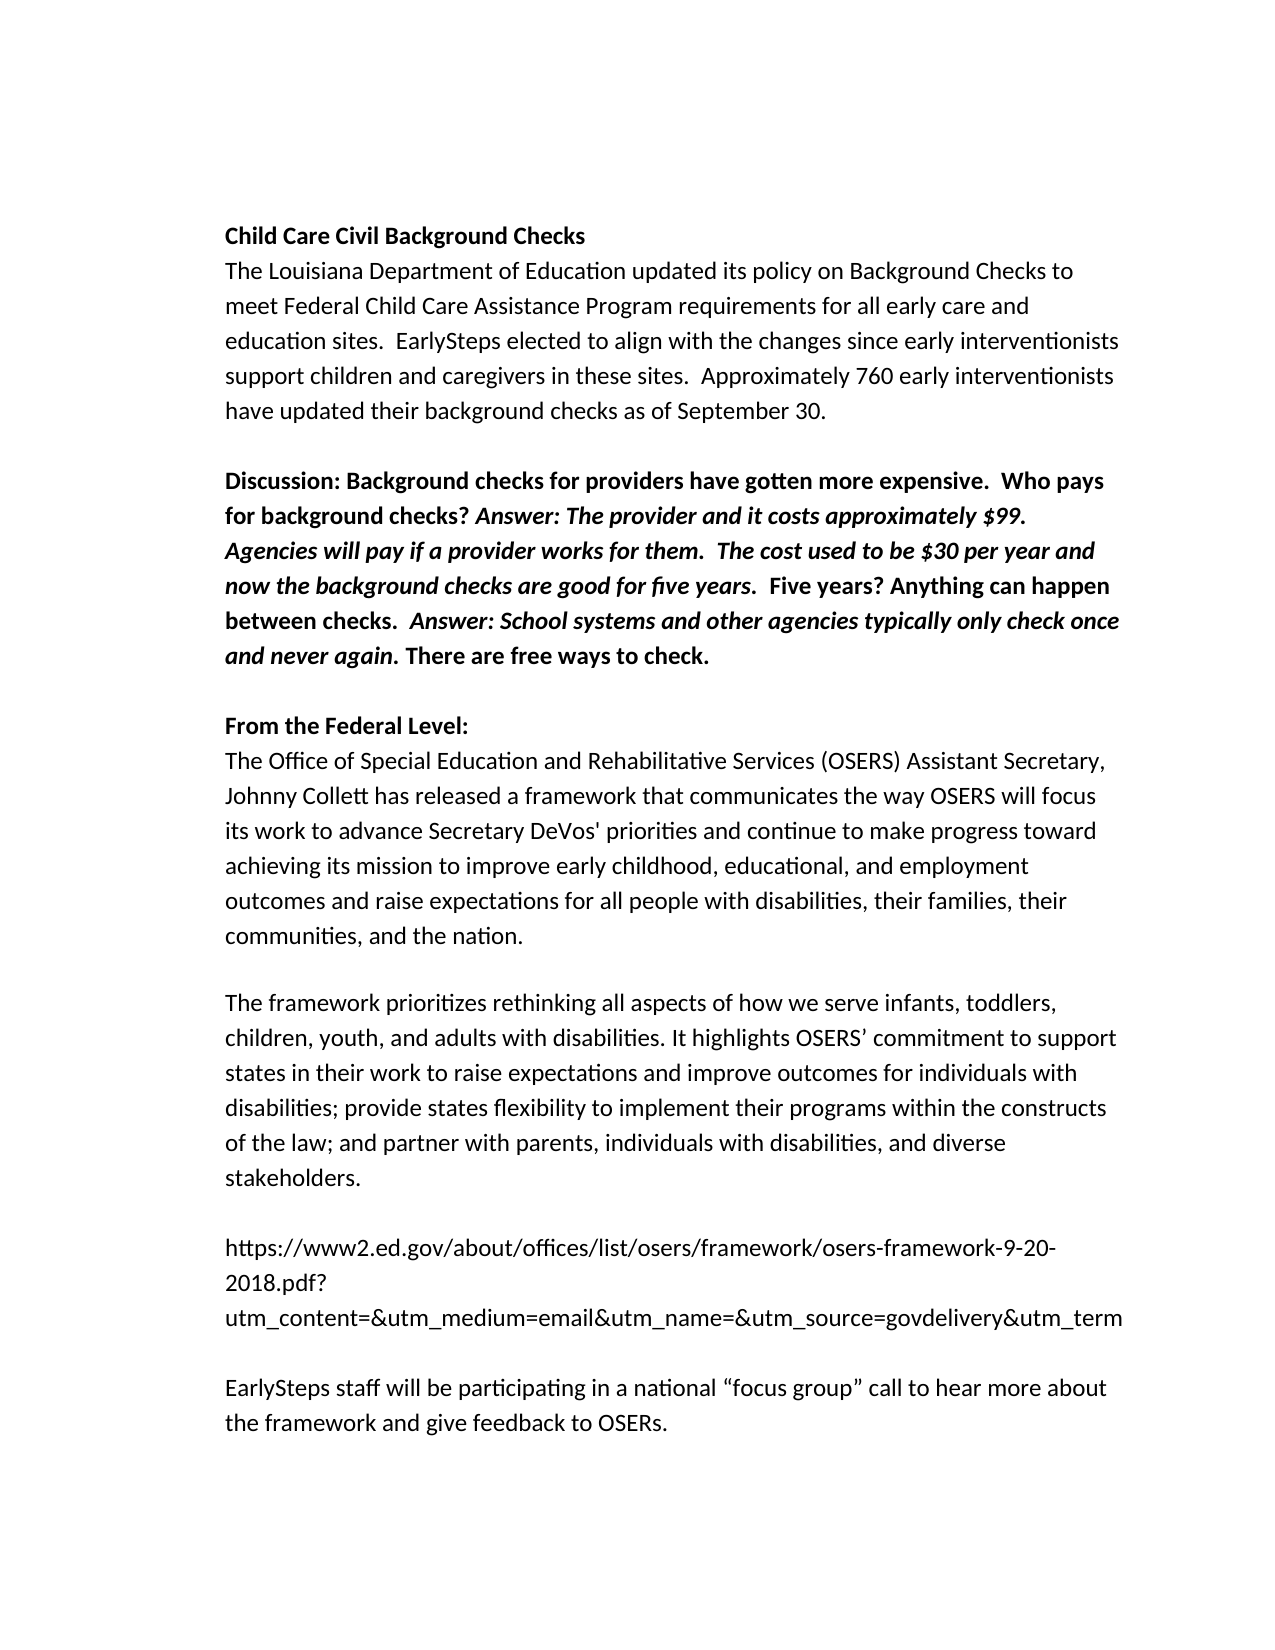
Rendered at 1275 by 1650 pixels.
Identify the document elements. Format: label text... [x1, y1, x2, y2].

list The Louisiana Department of Education updated its policy on Background Checks to meet Federal Child Care Assistance Program requirements for all early care and education sites. EarlySteps elected to align with the changes since early interventionists support children and caregivers in these sites. Approximately 760 early interventionists have updated their background checks as of September 30. [225, 255, 1125, 426]
list https://www2.ed.gov/about/offices/list/osers/framework/osers-framework-9-20-2018.pdf?utm_content=&utm_medium=email&utm_name=&utm_source=govdelivery&utm_term [225, 1232, 1125, 1333]
list Discussion: Background checks for providers have gotten more expensive. Who pays for background checks? Answer: The provider and it costs approximately $99. Agencies will pay if a provider works for them. The cost used to be $30 per year and now the background checks are good for five years. Five years? Anything can happen between checks. Answer: School systems and other agencies typically only check once and never again. There are free ways to check. [225, 465, 1125, 671]
list From the Federal Level: [225, 710, 1125, 741]
list The Office of Special Education and Rehabilitative Services (OSERS) Assistant Secretary, Johnny Collett has released a framework that communicates the way OSERS will focus its work to advance Secretary DeVos' priorities and continue to make progress toward achieving its mission to improve early childhood, educational, and employment outcomes and raise expectations for all people with disabilities, their families, their communities, and the nation. [225, 745, 1125, 951]
list EarlySteps staff will be participating in a national “focus group” call to hear more about the framework and give feedback to OSERs. [225, 1372, 1125, 1438]
list Child Care Civil Background Checks [225, 220, 1125, 251]
list The framework prioritizes rethinking all aspects of how we serve infants, toddlers, children, youth, and adults with disabilities. It highlights OSERS’ commitment to support states in their work to raise expectations and improve outcomes for individuals with disabilities; provide states flexibility to implement their programs within the constructs of the law; and partner with parents, individuals with disabilities, and diverse stakeholders. [225, 987, 1125, 1193]
